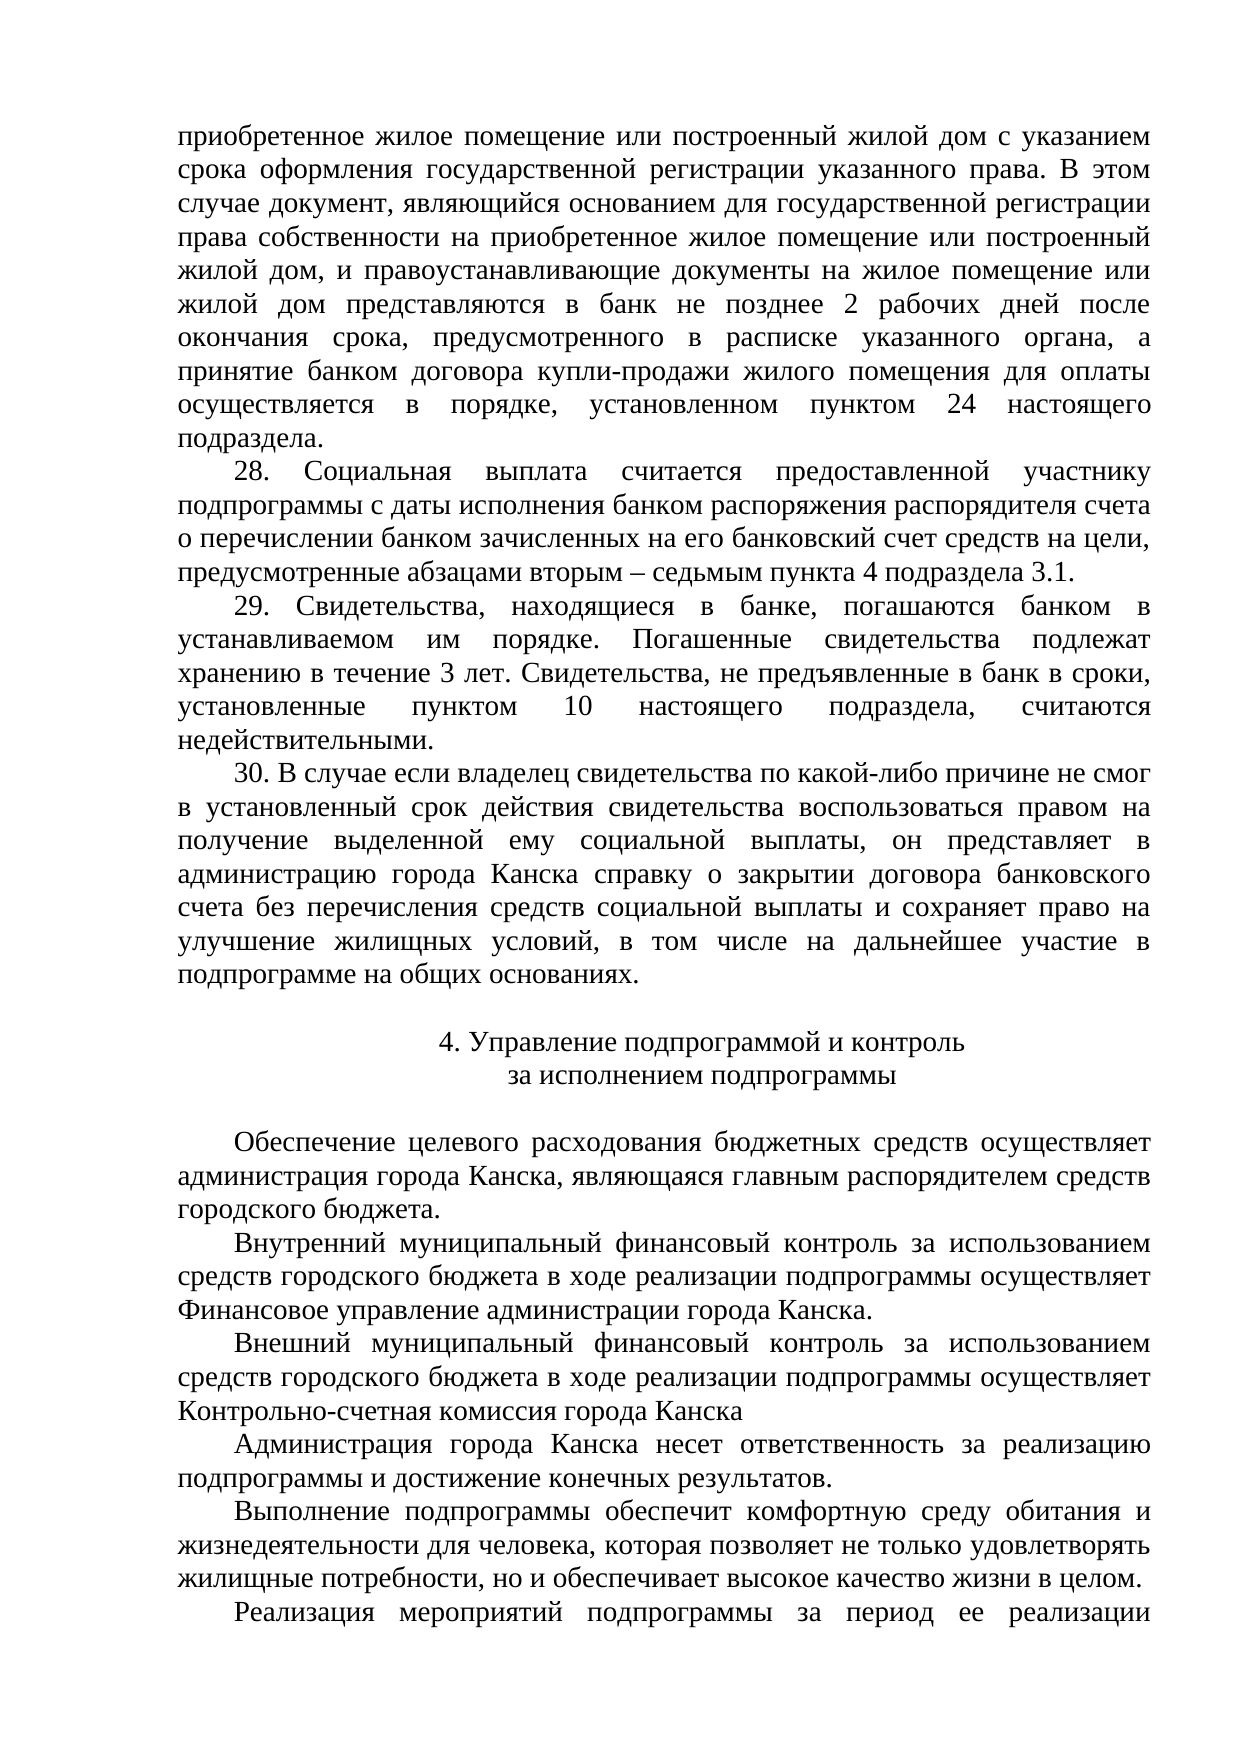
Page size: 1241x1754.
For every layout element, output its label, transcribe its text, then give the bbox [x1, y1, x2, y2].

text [177, 118, 1152, 453]
text Внешний муниципальный финансовый контроль за использованием средств городского бюджета в ходе реализации подпрограммы осуществляет Контрольно-счетная комиссия города Канска [177, 1326, 1152, 1426]
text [177, 1594, 1152, 1627]
text Обеспечение целевого расходования бюджетных средств осуществляет администрация города Канска, являющаяся главным распорядителем средств городского бюджета. [177, 1124, 1152, 1225]
text 28. Социальная выплата считается предоставленной участнику подпрограммы с даты исполнения банком распоряжения распорядителя счета о перечислении банком зачисленных на его банковский счет средств на цели, предусмотренные абзацами вторым – седьмым пункта 4 подраздела 3.1. [177, 453, 1152, 588]
text 4. Управление подпрограммой и контроль [177, 1024, 1152, 1057]
text 30. В случае если владелец свидетельства по какой-либо причине не смог в установленный срок действия свидетельства воспользоваться правом на получение выделенной ему социальной выплаты, он представляет в администрацию города Канска справку о закрытии договора банковского счета без перечисления средств социальной выплаты и сохраняет право на улучшение жилищных условий, в том числе на дальнейшее участие в подпрограмме на общих основаниях. [177, 755, 1152, 990]
text Администрация города Канска несет ответственность за реализацию подпрограммы и достижение конечных результатов. [177, 1426, 1152, 1493]
text 29. Свидетельства, находящиеся в банке, погашаются банком в устанавливаемом им порядке. Погашенные свидетельства подлежат хранению в течение 3 лет. Свидетельства, не предъявленные в банк в сроки, установленные пунктом 10 настоящего подраздела, считаются недействительными. [177, 588, 1152, 755]
text Выполнение подпрограммы обеспечит комфортную среду обитания и жизнедеятельности для человека, которая позволяет не только удовлетворять жилищные потребности, но и обеспечивает высокое качество жизни в целом. [177, 1493, 1152, 1594]
text за исполнением подпрограммы [177, 1057, 1152, 1091]
text Внутренний муниципальный финансовый контроль за использованием средств городского бюджета в ходе реализации подпрограммы осуществляет Финансовое управление администрации города Канска. [177, 1225, 1152, 1326]
